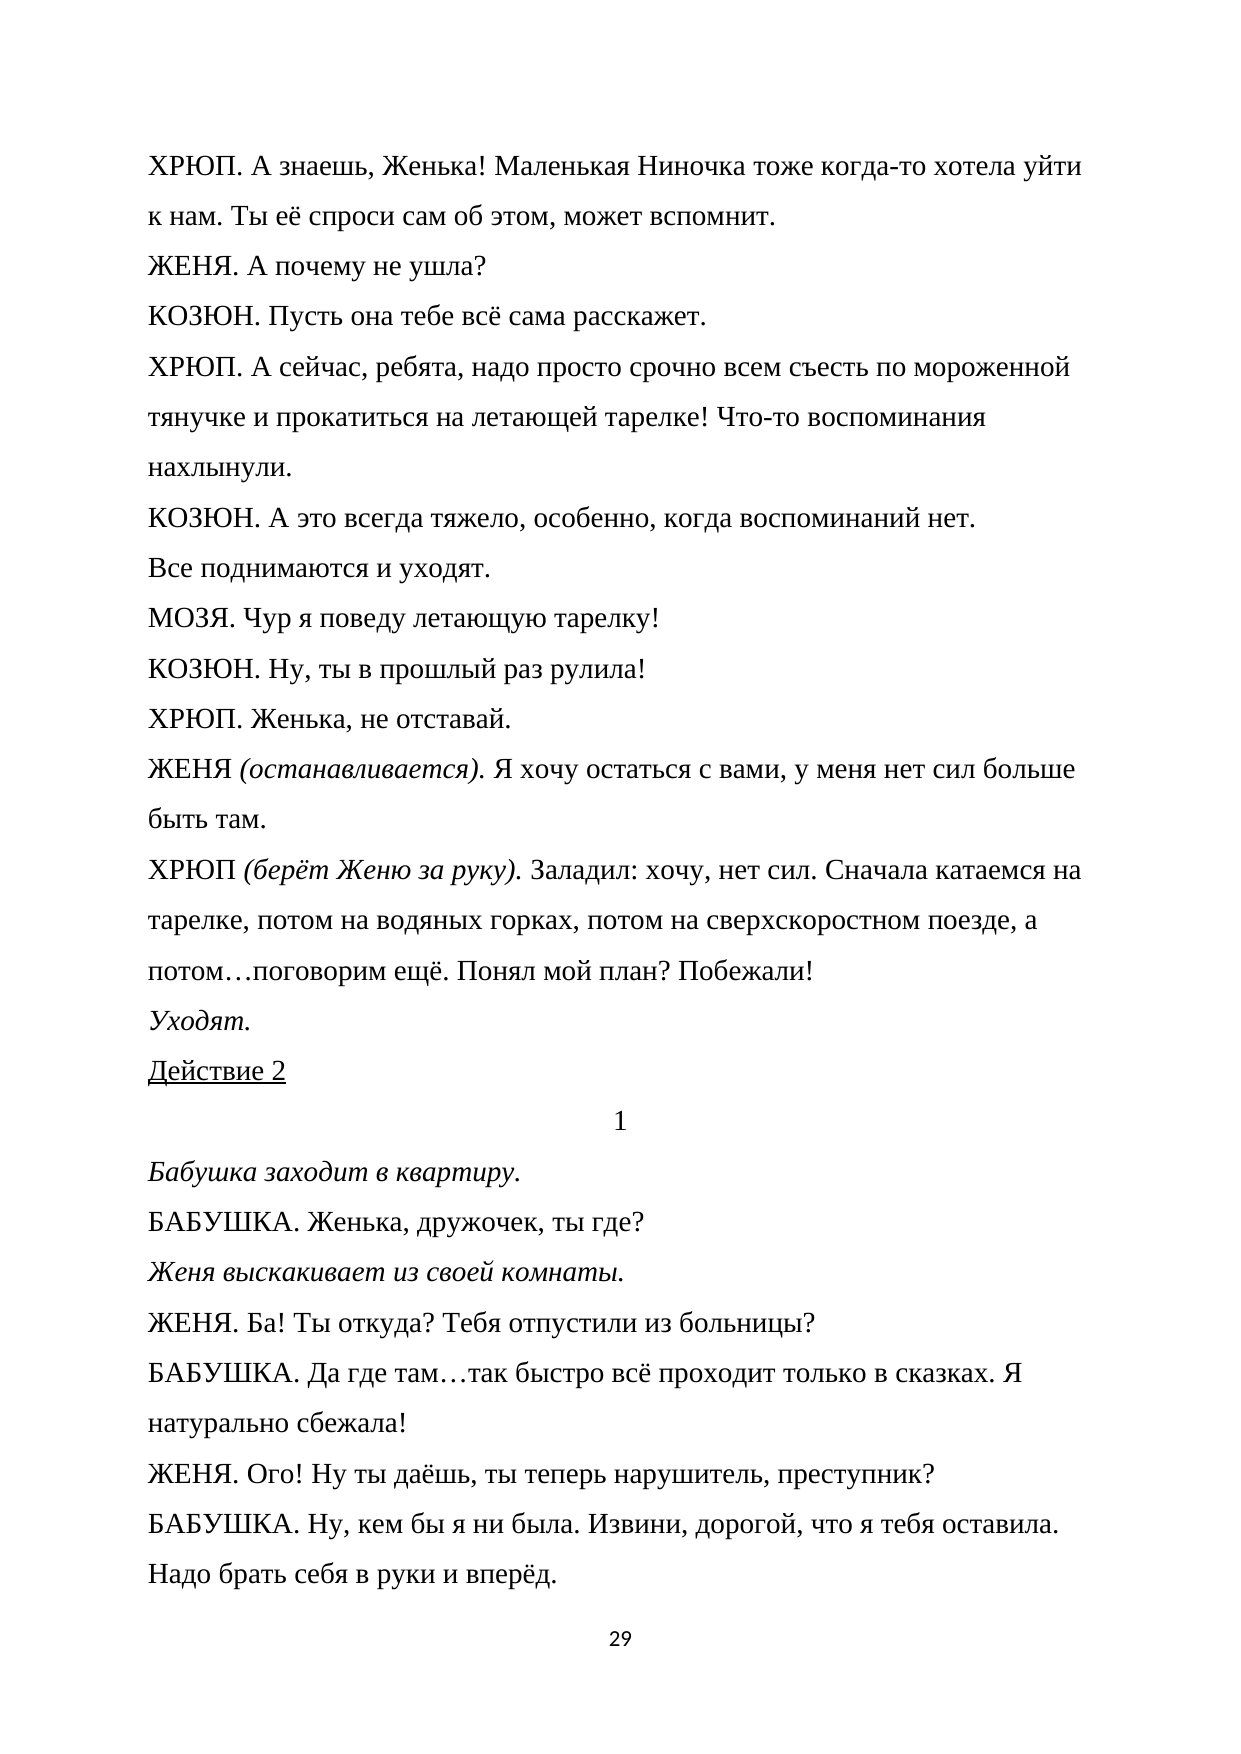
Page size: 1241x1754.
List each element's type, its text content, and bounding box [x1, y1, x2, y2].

text ЖЕНЯ (останавливается). Я хочу остаться с вами, у меня нет сил больше быть там. [148, 751, 1093, 835]
text ЖЕНЯ. Ба! Ты откуда? Тебя отпустили из больницы? [148, 1305, 1093, 1338]
text Уходят. [148, 1003, 1093, 1036]
text Бабушка заходит в квартиру. [148, 1154, 1093, 1187]
text МОЗЯ. Чур я поведу летающую тарелку! [148, 600, 1093, 634]
text Женя выскакивает из своей комнаты. [148, 1254, 1093, 1288]
text ХРЮП. А сейчас, ребята, надо просто срочно всем съесть по мороженной тянучке и прокатиться на летающей тарелке! Что-то воспоминания нахлынули. [148, 349, 1093, 483]
text ХРЮП (берёт Женю за руку). Заладил: хочу, нет сил. Сначала катаемся на тарелке, потом на водяных горках, потом на сверхскоростном поезде, а потом…поговорим ещё. Понял мой план? Побежали! [148, 852, 1093, 986]
text БАБУШКА. Ну, кем бы я ни была. Извини, дорогой, что я тебя оставила. Надо брать себя в руки и вперёд. [148, 1506, 1093, 1590]
text ЖЕНЯ. Ого! Ну ты даёшь, ты теперь нарушитель, преступник? [148, 1456, 1093, 1489]
text Все поднимаются и уходят. [148, 550, 1093, 584]
text БАБУШКА. Да где там…так быстро всё проходит только в сказках. Я натурально сбежала! [148, 1355, 1093, 1439]
text ХРЮП. А знаешь, Женька! Маленькая Ниночка тоже когда-то хотела уйти к нам. Ты её спроси сам об этом, может вспомнит. [148, 148, 1093, 231]
text БАБУШКА. Женька, дружочек, ты где? [148, 1204, 1093, 1238]
text КОЗЮН. Ну, ты в прошлый раз рулила! [148, 651, 1093, 684]
text ХРЮП. Женька, не отставай. [148, 701, 1093, 734]
text КОЗЮН. А это всегда тяжело, особенно, когда воспоминаний нет. [148, 500, 1093, 533]
text 1 [148, 1103, 1093, 1137]
text ЖЕНЯ. А почему не ушла? [148, 248, 1093, 282]
text КОЗЮН. Пусть она тебе всё сама расскажет. [148, 298, 1093, 332]
text Действие 2 [148, 1053, 1093, 1087]
